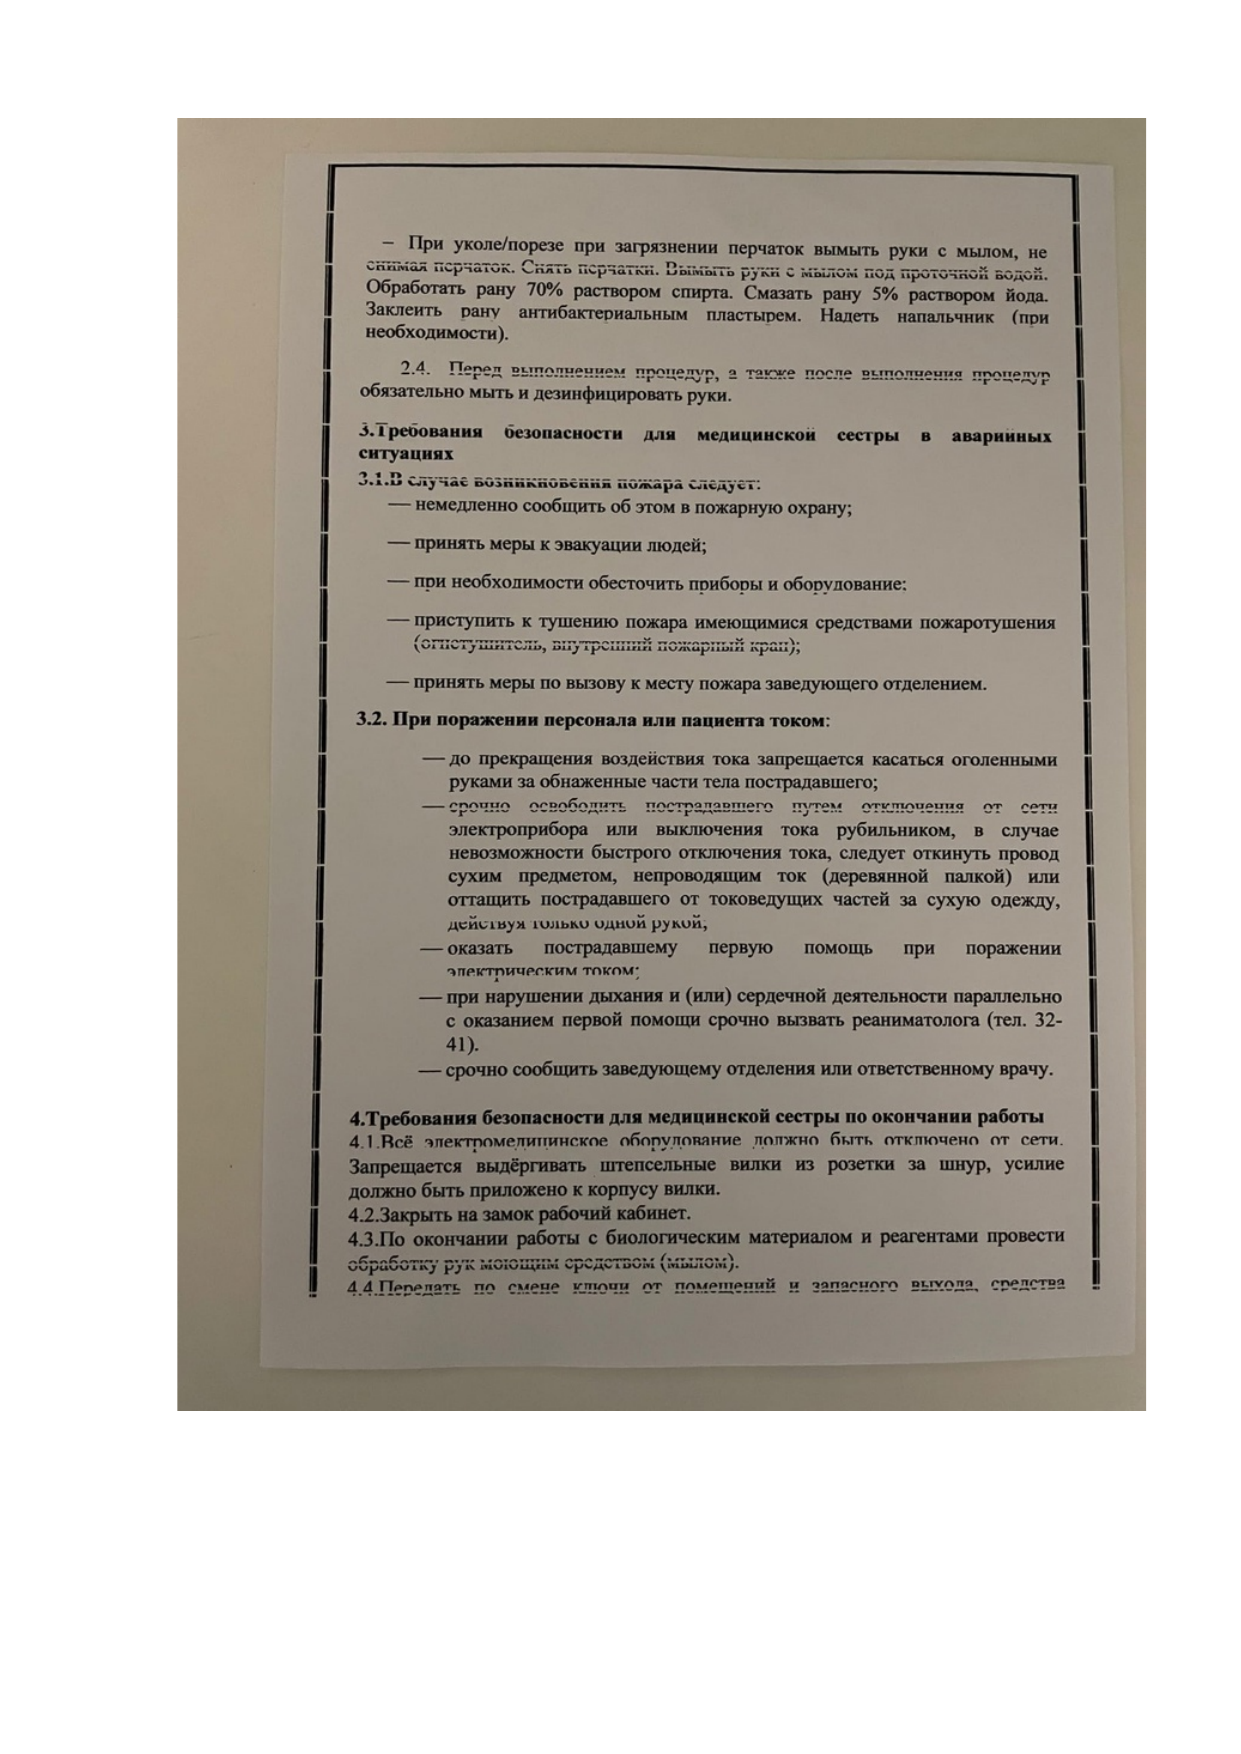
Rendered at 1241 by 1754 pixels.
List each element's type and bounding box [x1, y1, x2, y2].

picture [177, 118, 1147, 1411]
